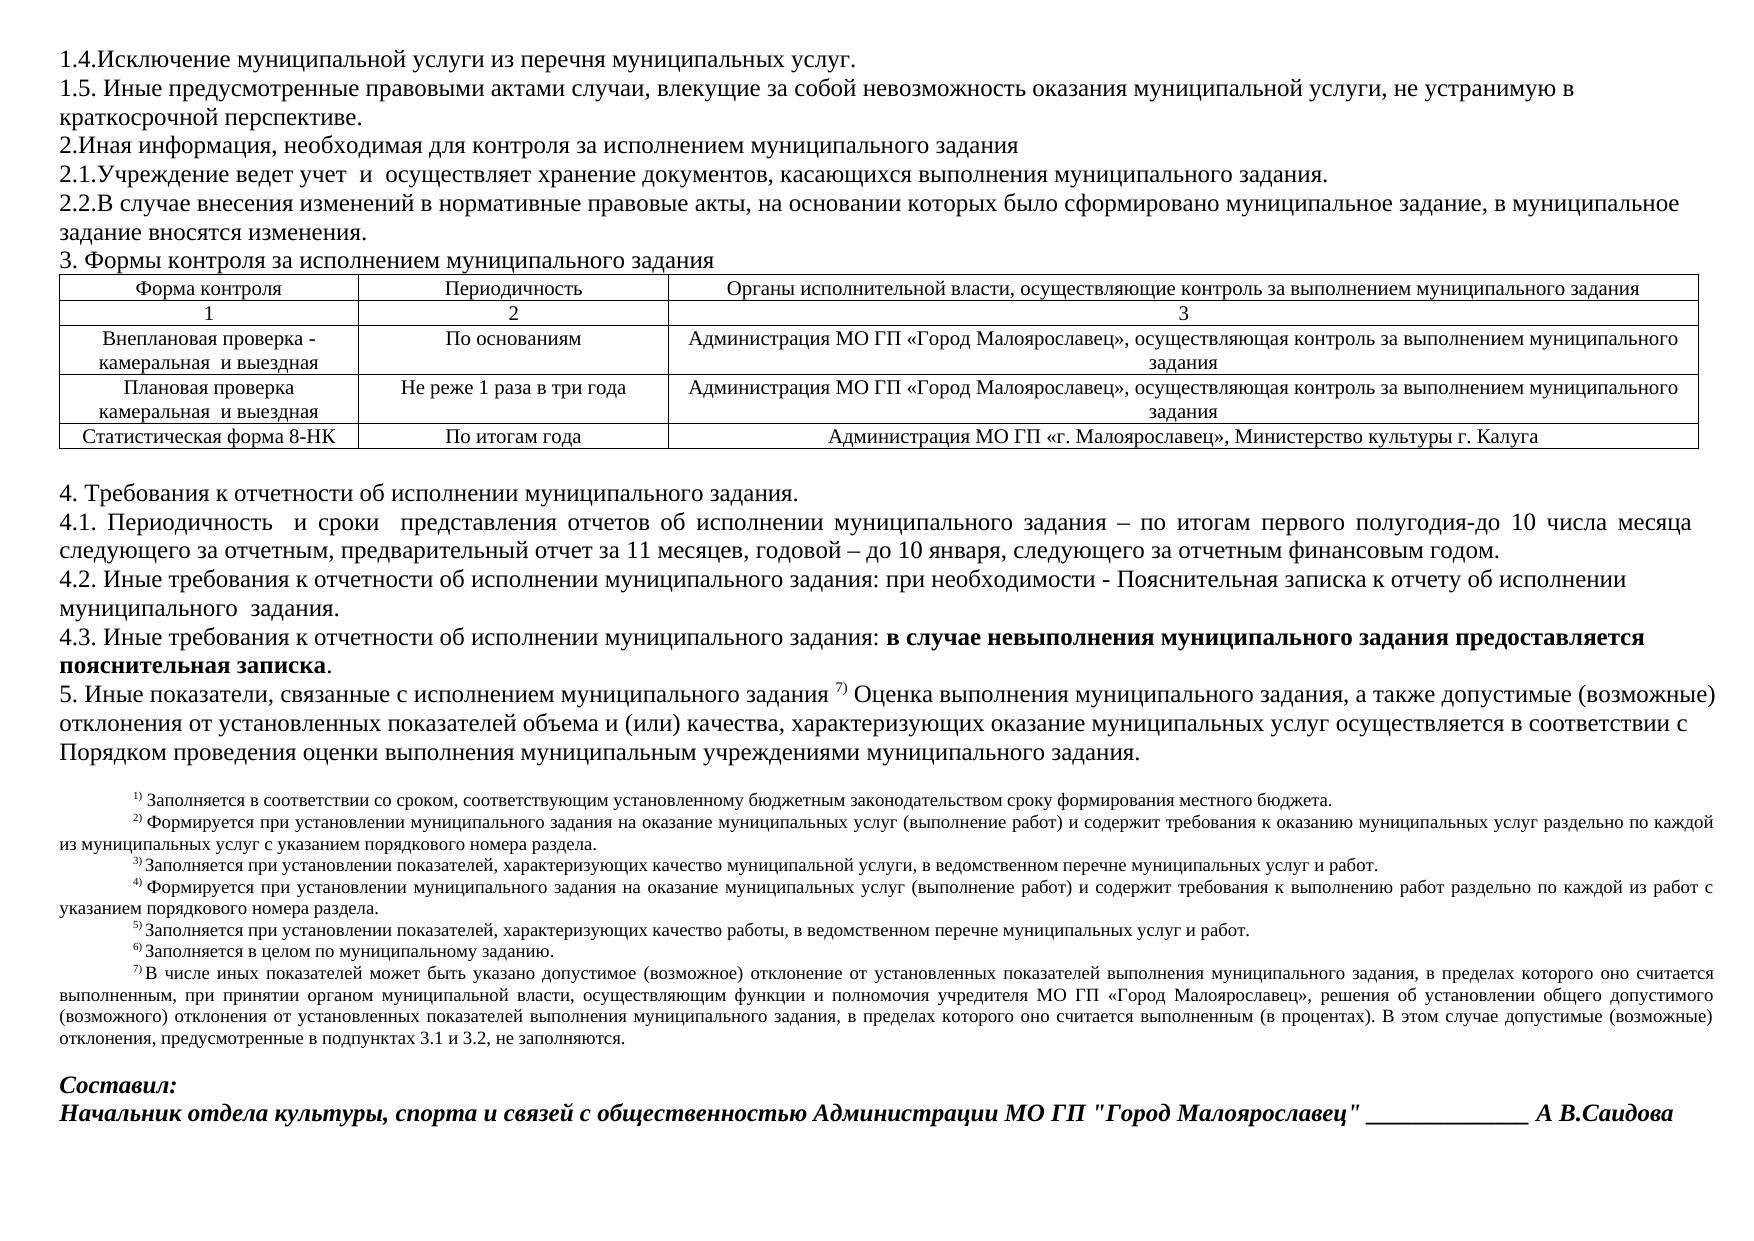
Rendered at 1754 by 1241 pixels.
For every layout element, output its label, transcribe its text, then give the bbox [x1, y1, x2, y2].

table_cell 1 [60, 301, 358, 324]
text 4.1. Периодичность и сроки представления отчетов об исполнении муниципального задания – по итогам первого полугодия-до 10 числа месяца следующего за отчетным, предварительный отчет за 11 месяцев, годовой – до 10 января, следующего за отчетным финансовым годом. [59, 507, 1695, 564]
text 1.5. Иные предусмотренные правовыми актами случаи, влекущие за собой невозможность оказания муниципальной услуги, не устранимую в краткосрочной перспективе. [59, 73, 1695, 131]
text 7) В числе иных показателей может быть указано допустимое (возможное) отклонение от установленных показателей выполнения муниципального задания, в пределах которого оно считается выполненным, при принятии органом муниципальной власти, осуществляющим функции и полномочия учредителя МО ГП «Город Малоярославец», решения об установлении общего допустимого (возможного) отклонения от установленных показателей выполнения муниципального задания, в пределах которого оно считается выполненным (в процентах). В этом случае допустимые (возможные) отклонения, предусмотренные в подпунктах 3.1 и 3.2, не заполняются. [59, 962, 1716, 1048]
table_cell Статистическая форма 8-НК [60, 424, 358, 448]
text 1.4.Исключение муниципальной услуги из перечня муниципальных услуг. [59, 44, 1695, 73]
text 2.1.Учреждение ведет учет и осуществляет хранение документов, касающихся выполнения муниципального задания. [59, 159, 1695, 188]
table_cell Администрация МО ГП «Город Малоярославец», осуществляющая контроль за выполнением муниципального задания [669, 375, 1698, 423]
text 4) Формируется при установлении муниципального задания на оказание муниципальных услуг (выполнение работ) и содержит требования к выполнению работ раздельно по каждой из работ с указанием порядкового номера раздела. [59, 876, 1716, 919]
text 2) Формируется при установлении муниципального задания на оказание муниципальных услуг (выполнение работ) и содержит требования к оказанию муниципальных услуг раздельно по каждой из муниципальных услуг с указанием порядкового номера раздела. [59, 811, 1716, 854]
table_cell Не реже 1 раза в три года [359, 375, 668, 423]
text 4. Требования к отчетности об исполнении муниципального задания. [59, 478, 1695, 507]
text 3) Заполняется при установлении показателей, характеризующих качество муниципальной услуги, в ведомственном перечне муниципальных услуг и работ. [59, 854, 1716, 876]
table_cell По итогам года [359, 424, 668, 448]
table_cell Плановая проверка камеральная и выездная [60, 375, 358, 423]
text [59, 1070, 1695, 1156]
text 5) Заполняется при установлении показателей, характеризующих качество работы, в ведомственном перечне муниципальных услуг и работ. [59, 919, 1716, 940]
table_cell Администрация МО ГП «г. Малоярославец», Министерство культуры г. Калуга [669, 424, 1698, 448]
text 1) Заполняется в соответствии со сроком, соответствующим установленному бюджетным законодательством сроку формирования местного бюджета. [59, 789, 1716, 811]
text 5. Иные показатели, связанные с исполнением муниципального задания 7) Оценка выполнения муниципального задания, а также допустимые (возможные) отклонения от установленных показателей объема и (или) качества, характеризующих оказание муниципальных услуг осуществляется в соответствии с Порядком проведения оценки выполнения муниципальным учреждениями муниципального задания. [59, 679, 1745, 765]
table_header Органы исполнительной власти, осуществляющие контроль за выполнением муниципального задания [669, 275, 1698, 299]
table_header Периодичность [359, 275, 668, 299]
table_cell Внеплановая проверка - камеральная и выездная [60, 326, 358, 374]
table_header Форма контроля [60, 275, 358, 299]
text 6) Заполняется в целом по муниципальному заданию. [59, 940, 1716, 962]
text 3. Формы контроля за исполнением муниципального задания [59, 246, 1695, 274]
text 2.Иная информация, необходимая для контроля за исполнением муниципального задания [59, 131, 1695, 159]
table_cell Администрация МО ГП «Город Малоярославец», осуществляющая контроль за выполнением муниципального задания [669, 326, 1698, 374]
text 4.2. Иные требования к отчетности об исполнении муниципального задания: при необходимости - Пояснительная записка к отчету об исполнении муниципального задания. [59, 564, 1695, 622]
table_cell 3 [669, 301, 1698, 324]
table_cell По основаниям [359, 326, 668, 374]
text 4.3. Иные требования к отчетности об исполнении муниципального задания: в случае невыполнения муниципального задания предоставляется пояснительная записка. [59, 622, 1695, 679]
text 2.2.В случае внесения изменений в нормативные правовые акты, на основании которых было сформировано муниципальное задание, в муниципальное задание вносятся изменения. [59, 188, 1695, 246]
table_cell 2 [359, 301, 668, 324]
